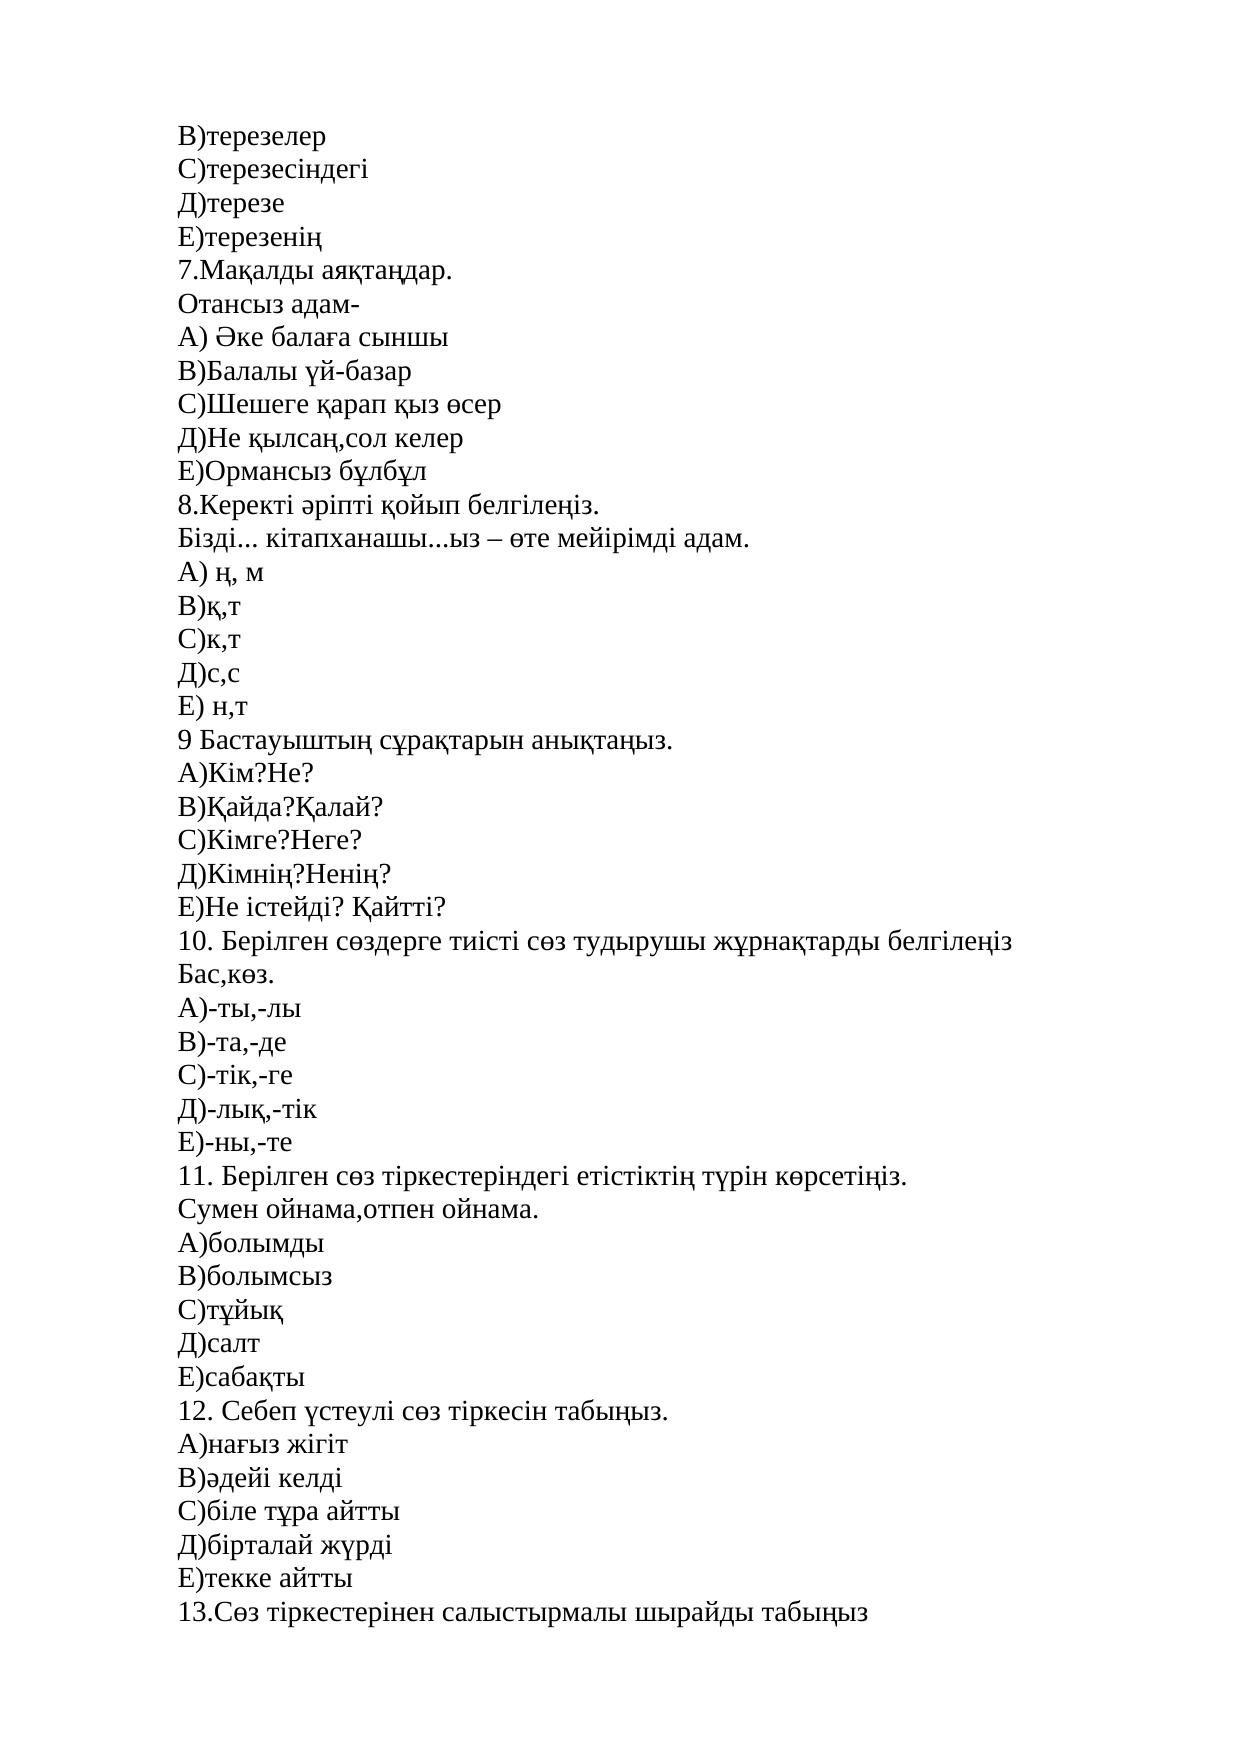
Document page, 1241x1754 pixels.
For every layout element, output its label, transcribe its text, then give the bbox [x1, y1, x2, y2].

text В)болымсыз [177, 1258, 1152, 1292]
text 8.Керекті әріпті қойып белгілеңіз. [177, 487, 1152, 521]
text А)-ты,-лы [177, 990, 1152, 1024]
text Бізді... кітапханашы...ыз – өте мейірімді адам. [177, 521, 1152, 554]
text В)Қайда?Қалай? [177, 789, 1152, 822]
text Е)текке айтты [177, 1560, 1152, 1594]
text В)Балалы үй-базар [177, 353, 1152, 386]
text 11. Берілген сөз тіркестеріндегі етістіктің түрін көрсетіңіз. [177, 1158, 1152, 1191]
text В)-та,-де [177, 1024, 1152, 1057]
text Д)бірталай жүрді [177, 1527, 1152, 1560]
text С)Шешеге қарап қыз өсер [177, 386, 1152, 420]
text Д)-лық,-тік [177, 1091, 1152, 1124]
text В)әдейі келді [177, 1460, 1152, 1493]
text А)Кім?Не? [177, 755, 1152, 789]
text 9 Бастауыштың сұрақтарын анықтаңыз. [177, 722, 1152, 755]
text 12. Себеп үстеулі сөз тіркесін табыңыз. [177, 1393, 1152, 1426]
text 13.Сөз тіркестерінен салыстырмалы шырайды табыңыз [177, 1594, 1152, 1627]
text Д)терезе [177, 185, 1152, 219]
text В)терезелер [177, 118, 1152, 152]
text А)болымды [177, 1225, 1152, 1258]
text Бас,көз. [177, 957, 1152, 990]
text Е) н,т [177, 688, 1152, 722]
text Д)Не қылсаң,сол келер [177, 420, 1152, 453]
text 7.Мақалды аяқтаңдар. [177, 252, 1152, 286]
text Е)-ны,-те [177, 1124, 1152, 1158]
text Отансыз адам- [177, 286, 1152, 319]
text С)біле тұра айтты [177, 1493, 1152, 1527]
text С)тұйық [177, 1292, 1152, 1326]
text С)Кімге?Неге? [177, 822, 1152, 856]
text Сумен ойнама,отпен ойнама. [177, 1191, 1152, 1225]
text Д)салт [177, 1326, 1152, 1359]
text А) ң, м [177, 554, 1152, 588]
text В)қ,т [177, 588, 1152, 621]
text Е)сабақты [177, 1359, 1152, 1393]
text С)к,т [177, 621, 1152, 655]
text С)терезесіндегі [177, 152, 1152, 185]
text С)-тік,-ге [177, 1057, 1152, 1091]
text Е)Не істейді? Қайтті? [177, 889, 1152, 923]
text Д)с,с [177, 655, 1152, 688]
text Е)Ормансыз бұлбұл [177, 453, 1152, 487]
text А)нағыз жігіт [177, 1426, 1152, 1460]
text 10. Берілген сөздерге тиісті сөз тудырушы жұрнақтарды белгілеңіз [177, 923, 1152, 957]
text Д)Кімнің?Ненің? [177, 856, 1152, 889]
text А) Әке балаға сыншы [177, 319, 1152, 353]
text Е)терезенің [177, 219, 1152, 252]
